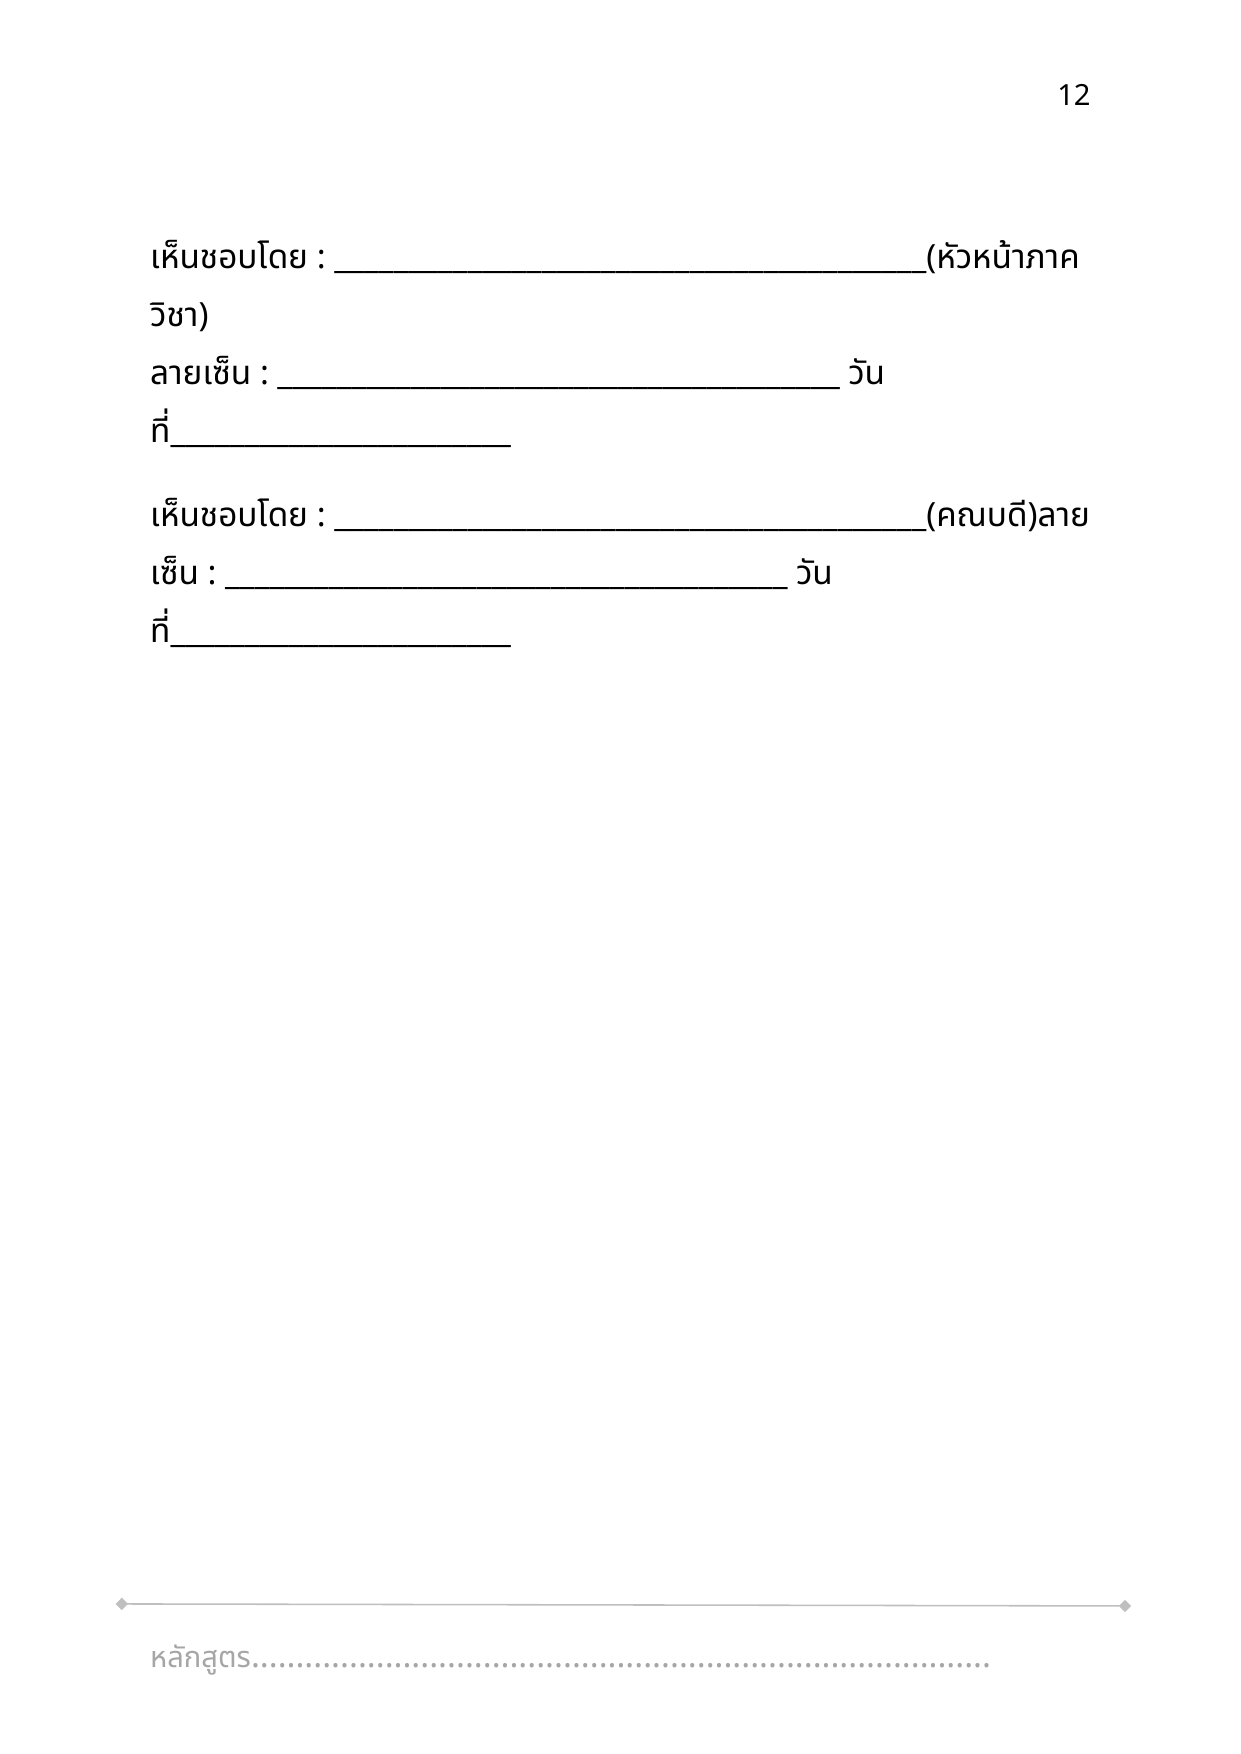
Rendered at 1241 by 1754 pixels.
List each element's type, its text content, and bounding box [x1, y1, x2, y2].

text ลายเซ็น : ______________________________________ วันที่_______________________ [150, 349, 1090, 457]
text เห็นชอบโดย : ________________________________________(หัวหน้าภาควิชา) [150, 232, 1090, 341]
text เห็นชอบโดย : ________________________________________(คณบดี)ลายเซ็น : ______________________________________ วันที่_______________________ [150, 491, 1090, 658]
